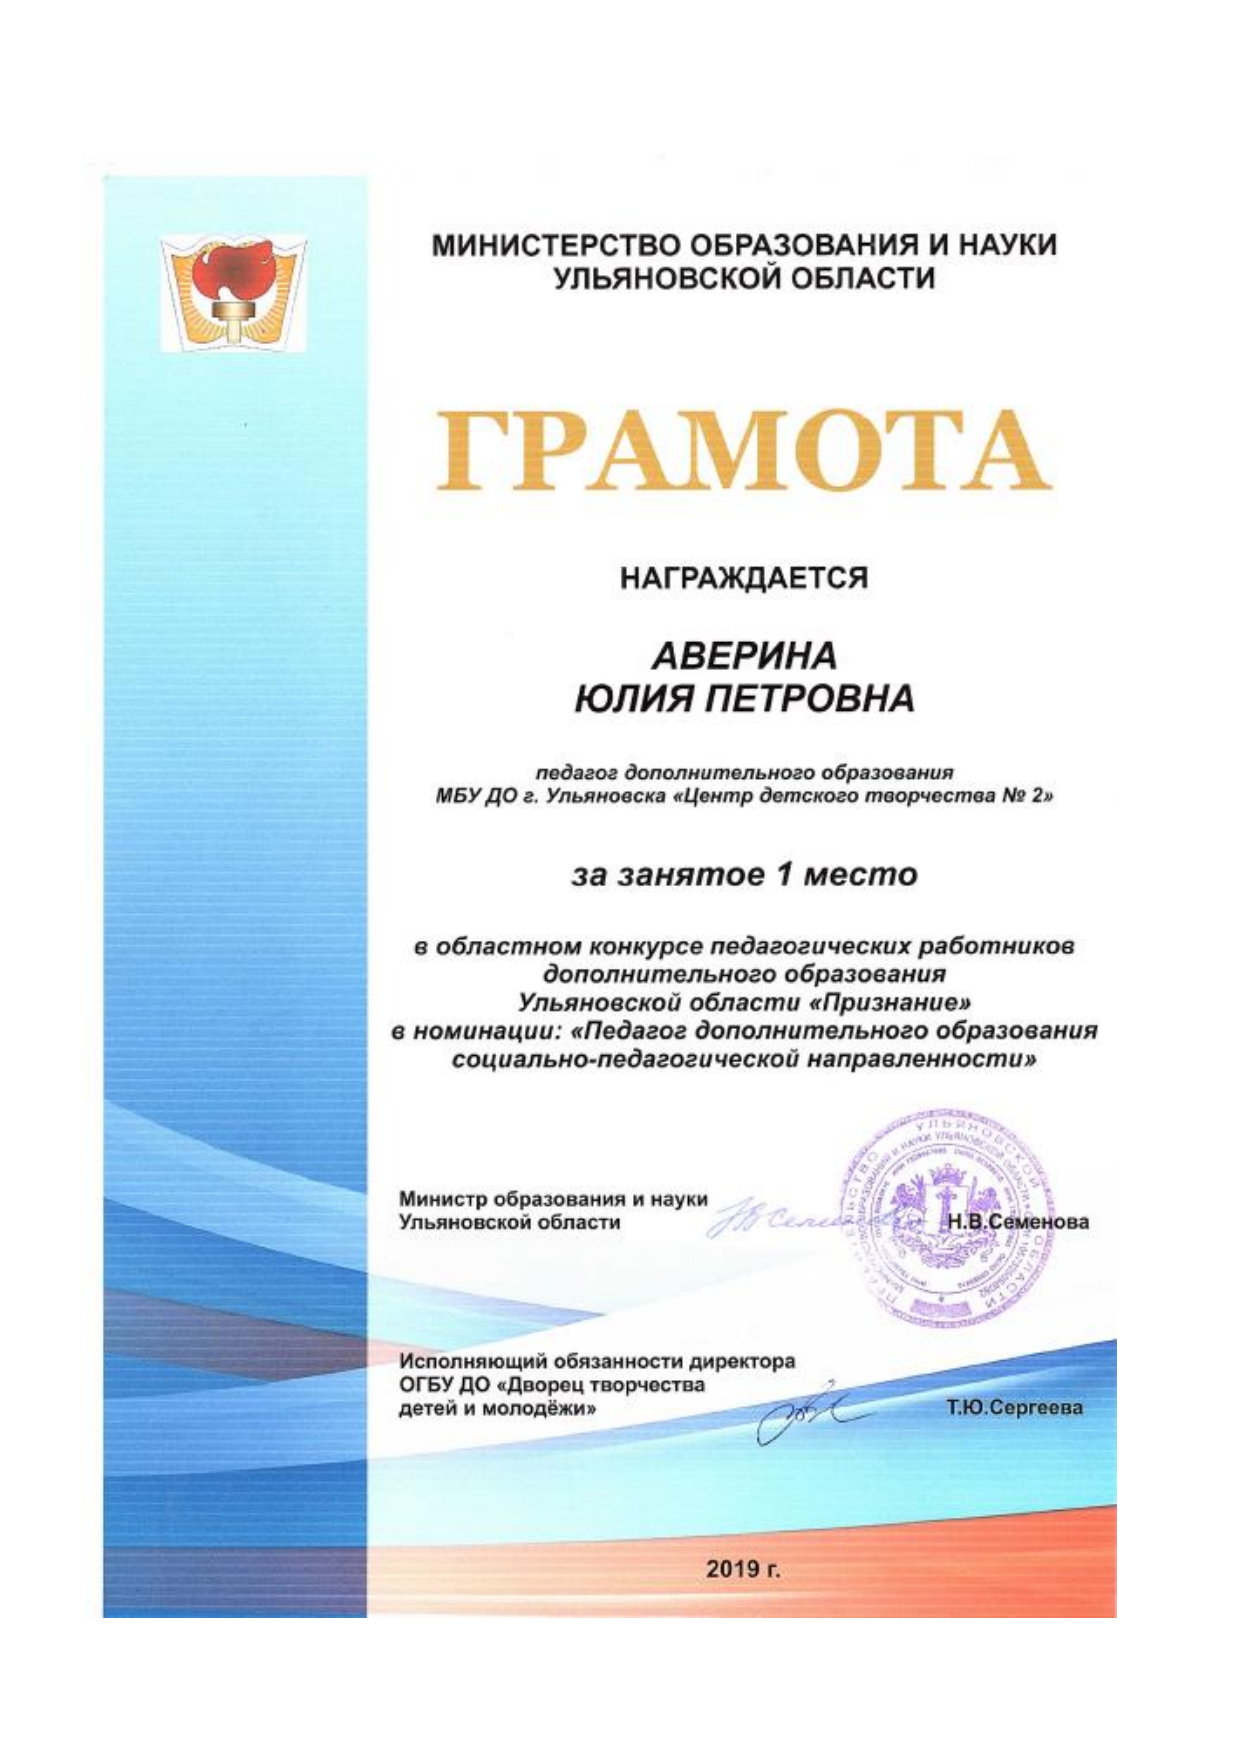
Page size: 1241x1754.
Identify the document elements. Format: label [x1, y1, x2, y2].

picture [81, 154, 1117, 1618]
